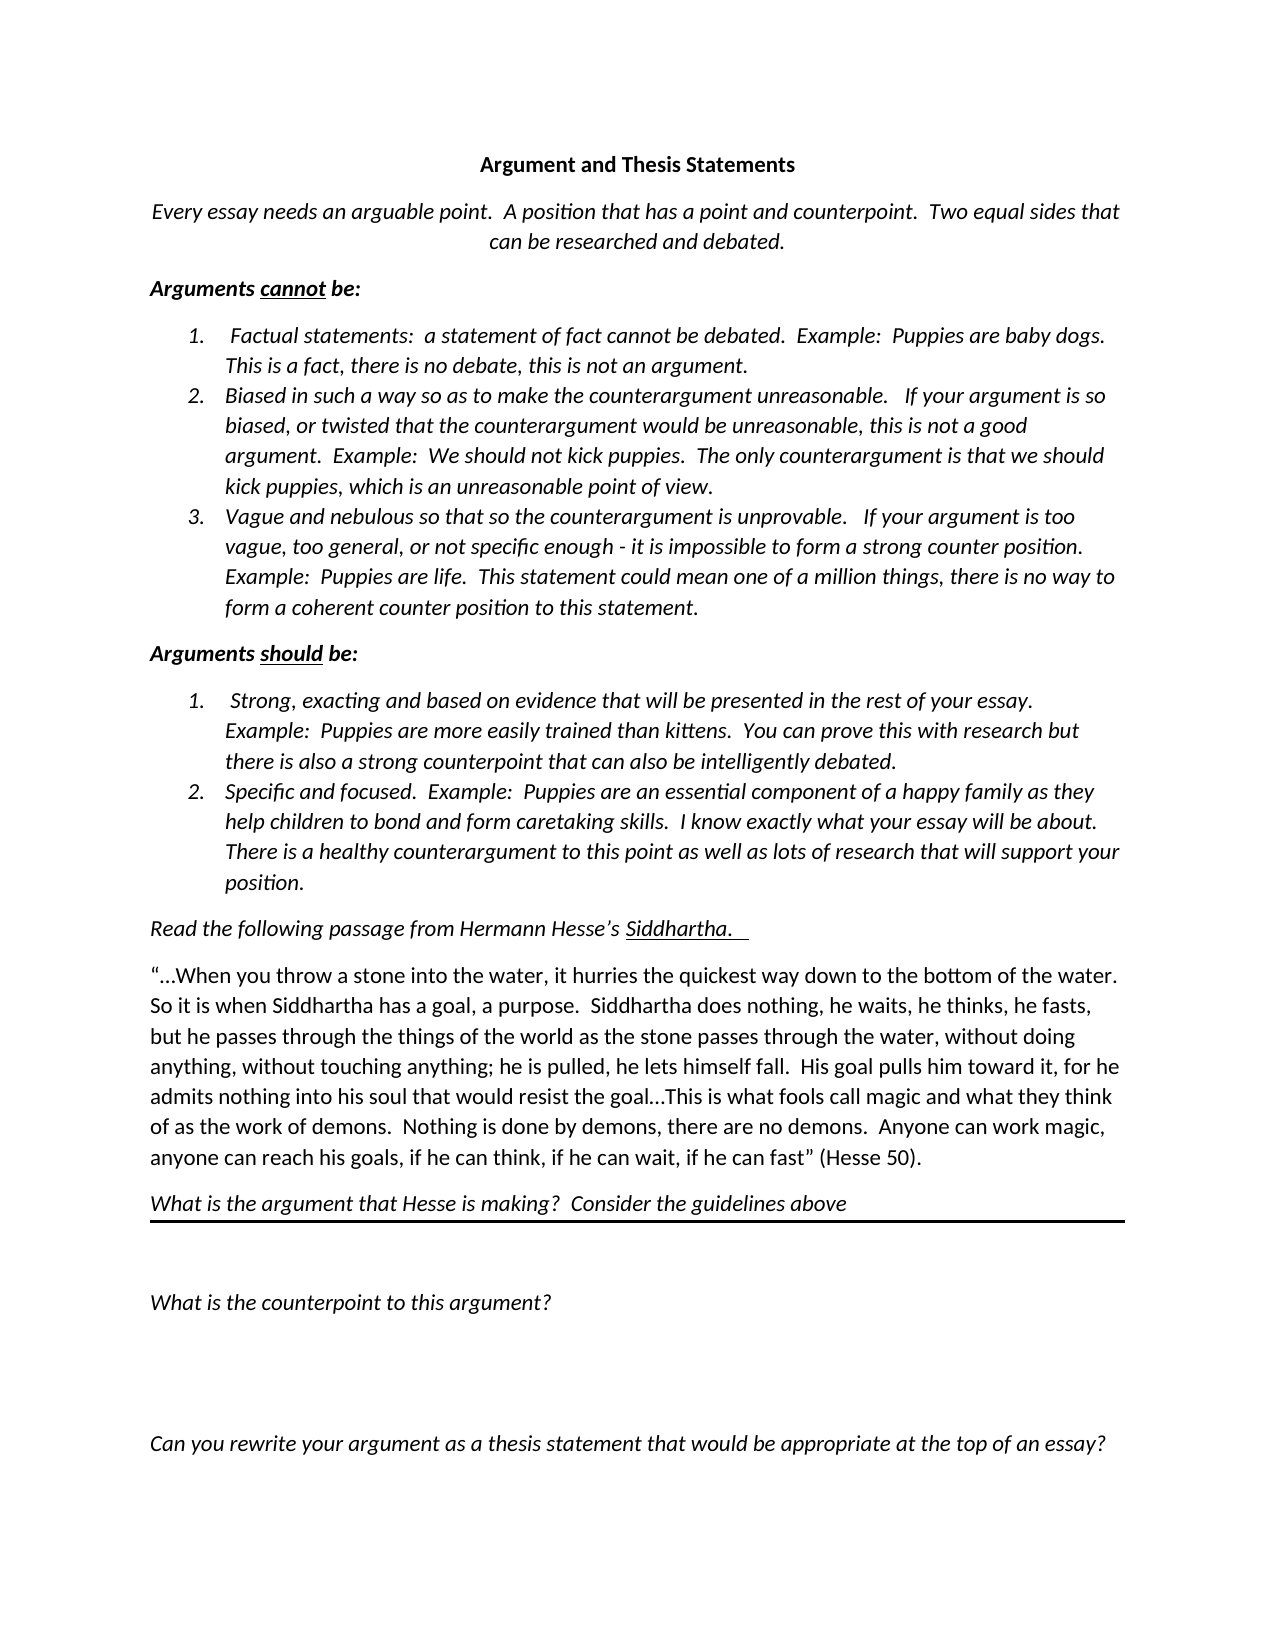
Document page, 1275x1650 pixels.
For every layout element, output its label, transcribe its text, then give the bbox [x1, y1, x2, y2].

text What is the counterpoint to this argument? [150, 1288, 1125, 1317]
list Factual statements: a statement of fact cannot be debated. Example: Puppies are baby dogs. This is a fact, there is no debate, this is not an argument. [187, 321, 1125, 379]
text Arguments cannot be: [150, 274, 1125, 302]
list Strong, exacting and based on evidence that will be presented in the rest of your essay. Example: Puppies are more easily trained than kittens. You can prove this with research but there is also a strong counterpoint that can also be intelligently debated. [187, 686, 1125, 775]
list Vague and nebulous so that so the counterargument is unprovable. If your argument is too vague, too general, or not specific enough - it is impossible to form a strong counter position. Example: Puppies are life. This statement could mean one of a million things, there is no way to form a coherent counter position to this statement. [187, 502, 1125, 621]
text Can you rewrite your argument as a thesis statement that would be appropriate at the top of an essay? [150, 1429, 1125, 1457]
text Arguments should be: [150, 639, 1125, 668]
text What is the argument that Hesse is making? Consider the guidelines above [150, 1189, 1125, 1220]
list Biased in such a way so as to make the counterargument unreasonable. If your argument is so biased, or twisted that the counterargument would be unreasonable, this is not a good argument. Example: We should not kick puppies. The only counterargument is that we should kick puppies, which is an unreasonable point of view. [187, 381, 1125, 500]
text Every essay needs an arguable point. A position that has a point and counterpoint. Two equal sides that can be researched and debated. [150, 197, 1125, 255]
list Specific and focused. Example: Puppies are an essential component of a happy family as they help children to bond and form caretaking skills. I know exactly what your essay will be about. There is a healthy counterargument to this point as well as lots of research that will support your position. [187, 777, 1125, 896]
text “…When you throw a stone into the water, it hurries the quickest way down to the bottom of the water. So it is when Siddhartha has a goal, a purpose. Siddhartha does nothing, he waits, he thinks, he fasts, but he passes through the things of the world as the stone passes through the water, without doing anything, without touching anything; he is pulled, he lets himself fall. His goal pulls him toward it, for he admits nothing into his soul that would resist the goal…This is what fools call magic and what they think of as the work of demons. Nothing is done by demons, there are no demons. Anyone can work magic, anyone can reach his goals, if he can think, if he can wait, if he can fast” (Hesse 50). [150, 961, 1125, 1171]
text Argument and Thesis Statements [150, 150, 1125, 178]
text Read the following passage from Hermann Hesse’s Siddhartha. [150, 914, 1125, 943]
